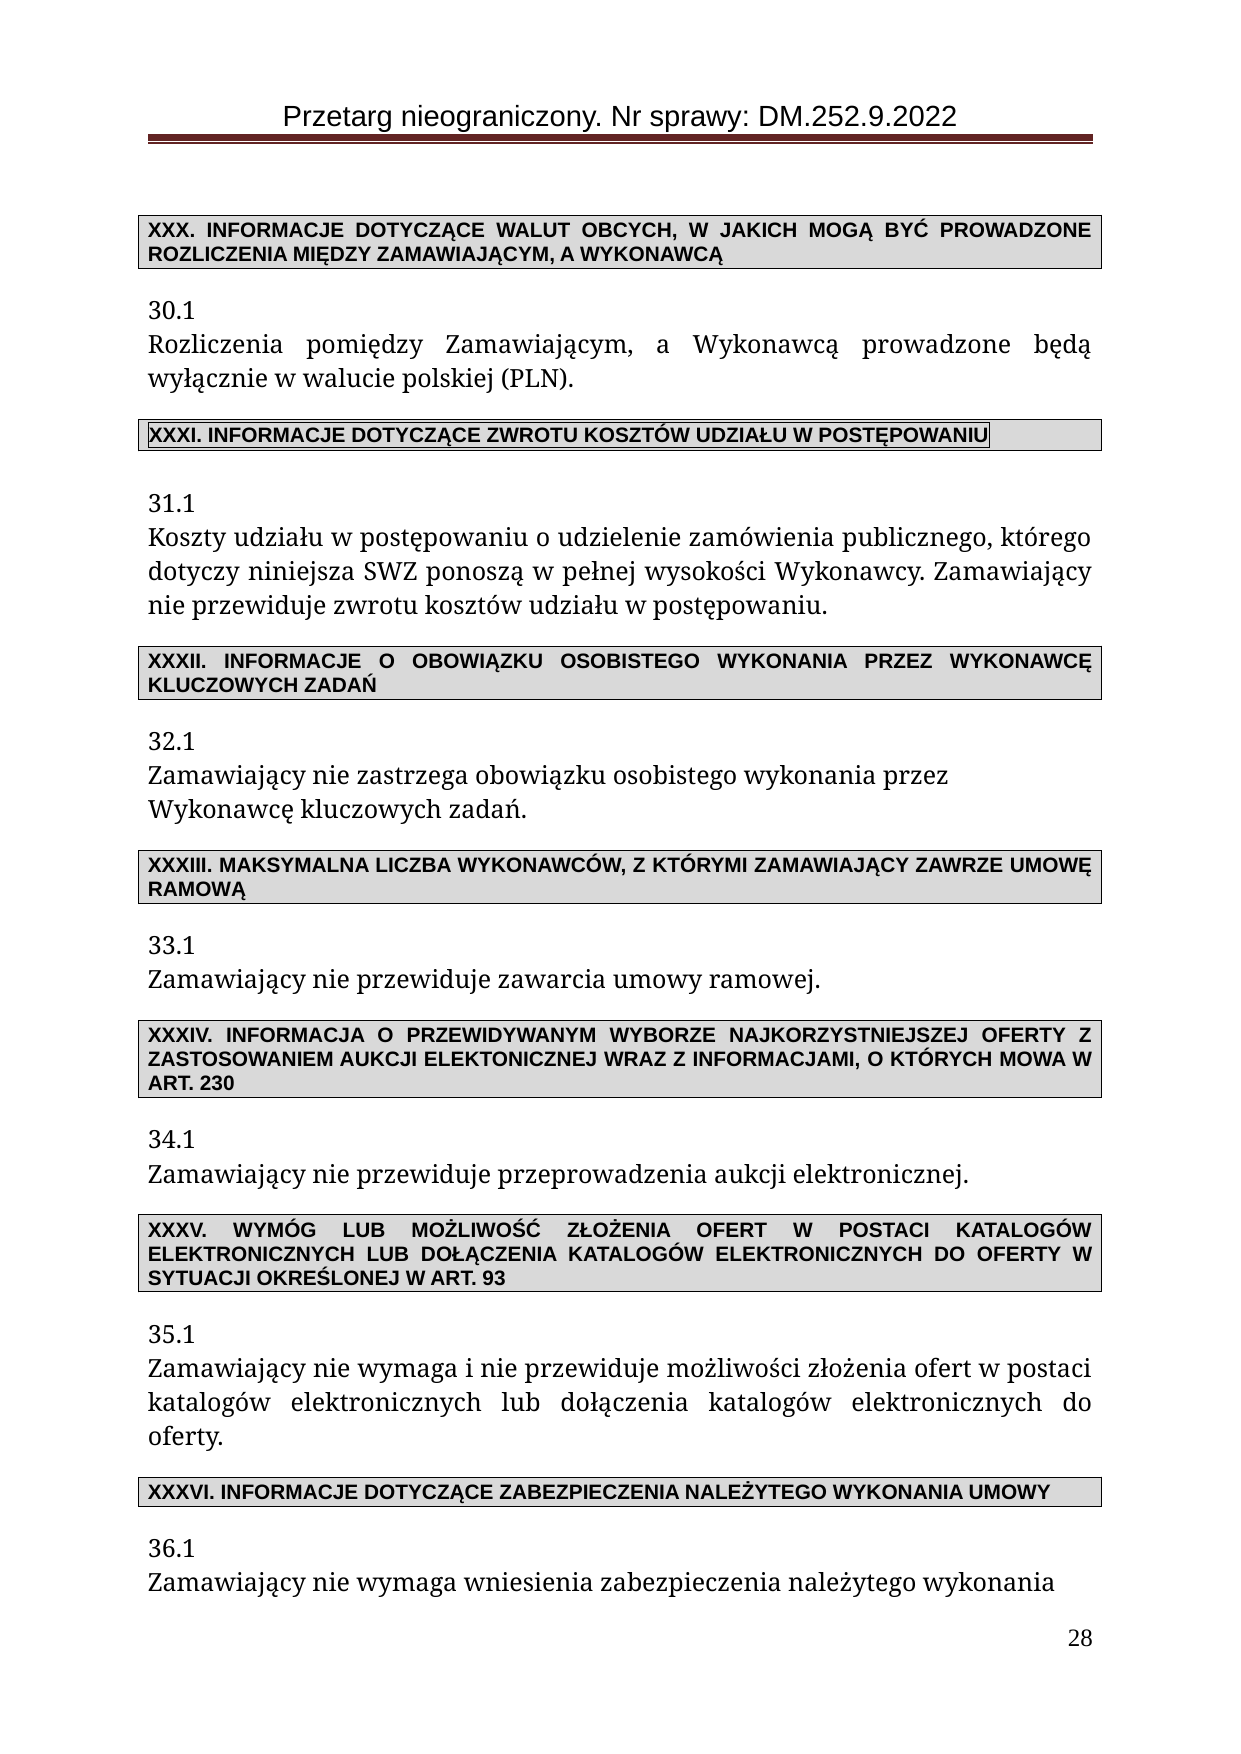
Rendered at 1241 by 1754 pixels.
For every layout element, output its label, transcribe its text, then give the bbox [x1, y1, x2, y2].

text Rozliczenia pomiędzy Zamawiającym, a Wykonawcą prowadzone będą wyłącznie w walucie polskiej (PLN). [148, 327, 1093, 395]
text XXXIII. MAKSYMALNA LICZBA WYKONAWCÓW, Z KTÓRYMI ZAMAWIAJĄCY ZAWRZE UMOWĘ RAMOWĄ [139, 851, 1101, 903]
text 34.1 [148, 1122, 1093, 1156]
text 31.1 [148, 485, 1093, 519]
text Koszty udziału w postępowaniu o udzielenie zamówienia publicznego, którego dotyczy niniejsza SWZ ponoszą w pełnej wysokości Wykonawcy. Zamawiający nie przewiduje zwrotu kosztów udziału w postępowaniu. [148, 519, 1093, 622]
text Zamawiający nie przewiduje zawarcia umowy ramowej. [148, 962, 1093, 996]
text 36.1 [148, 1531, 1093, 1565]
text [148, 1565, 1093, 1599]
text XXXI. INFORMACJE DOTYCZĄCE ZWROTU KOSZTÓW UDZIAŁU W POSTĘPOWANIU [139, 420, 1101, 450]
text 32.1 [148, 724, 1093, 758]
text XXXVI. INFORMACJE DOTYCZĄCE ZABEZPIECZENIA NALEŻYTEGO WYKONANIA UMOWY [139, 1478, 1101, 1506]
text Zamawiający nie zastrzega obowiązku osobistego wykonania przez Wykonawcę kluczowych zadań. [148, 758, 1093, 826]
text 35.1 [148, 1316, 1093, 1350]
text XXXIV. INFORMACJA O PRZEWIDYWANYM WYBORZE NAJKORZYSTNIEJSZEJ OFERTY Z ZASTOSOWANIEM AUKCJI ELEKTONICZNEJ WRAZ Z INFORMACJAMI, O KTÓRYCH MOWA W ART. 230 [139, 1021, 1101, 1097]
text 33.1 [148, 928, 1093, 962]
text Zamawiający nie przewiduje przeprowadzenia aukcji elektronicznej. [148, 1156, 1093, 1190]
text 30.1 [148, 293, 1093, 327]
text XXXV. WYMÓG LUB MOŻLIWOŚĆ ZŁOŻENIA OFERT W POSTACI KATALOGÓW ELEKTRONICZNYCH LUB DOŁĄCZENIA KATALOGÓW ELEKTRONICZNYCH DO OFERTY W SYTUACJI OKREŚLONEJ W ART. 93 [139, 1215, 1101, 1291]
text Zamawiający nie wymaga i nie przewiduje możliwości złożenia ofert w postaci katalogów elektronicznych lub dołączenia katalogów elektronicznych do oferty. [148, 1350, 1093, 1453]
text XXX. INFORMACJE DOTYCZĄCE WALUT OBCYCH, W JAKICH MOGĄ BYĆ PROWADZONE ROZLICZENIA MIĘDZY ZAMAWIAJĄCYM, A WYKONAWCĄ [139, 216, 1101, 268]
text XXXII. INFORMACJE O OBOWIĄZKU OSOBISTEGO WYKONANIA PRZEZ WYKONAWCĘ KLUCZOWYCH ZADAŃ [139, 647, 1101, 699]
